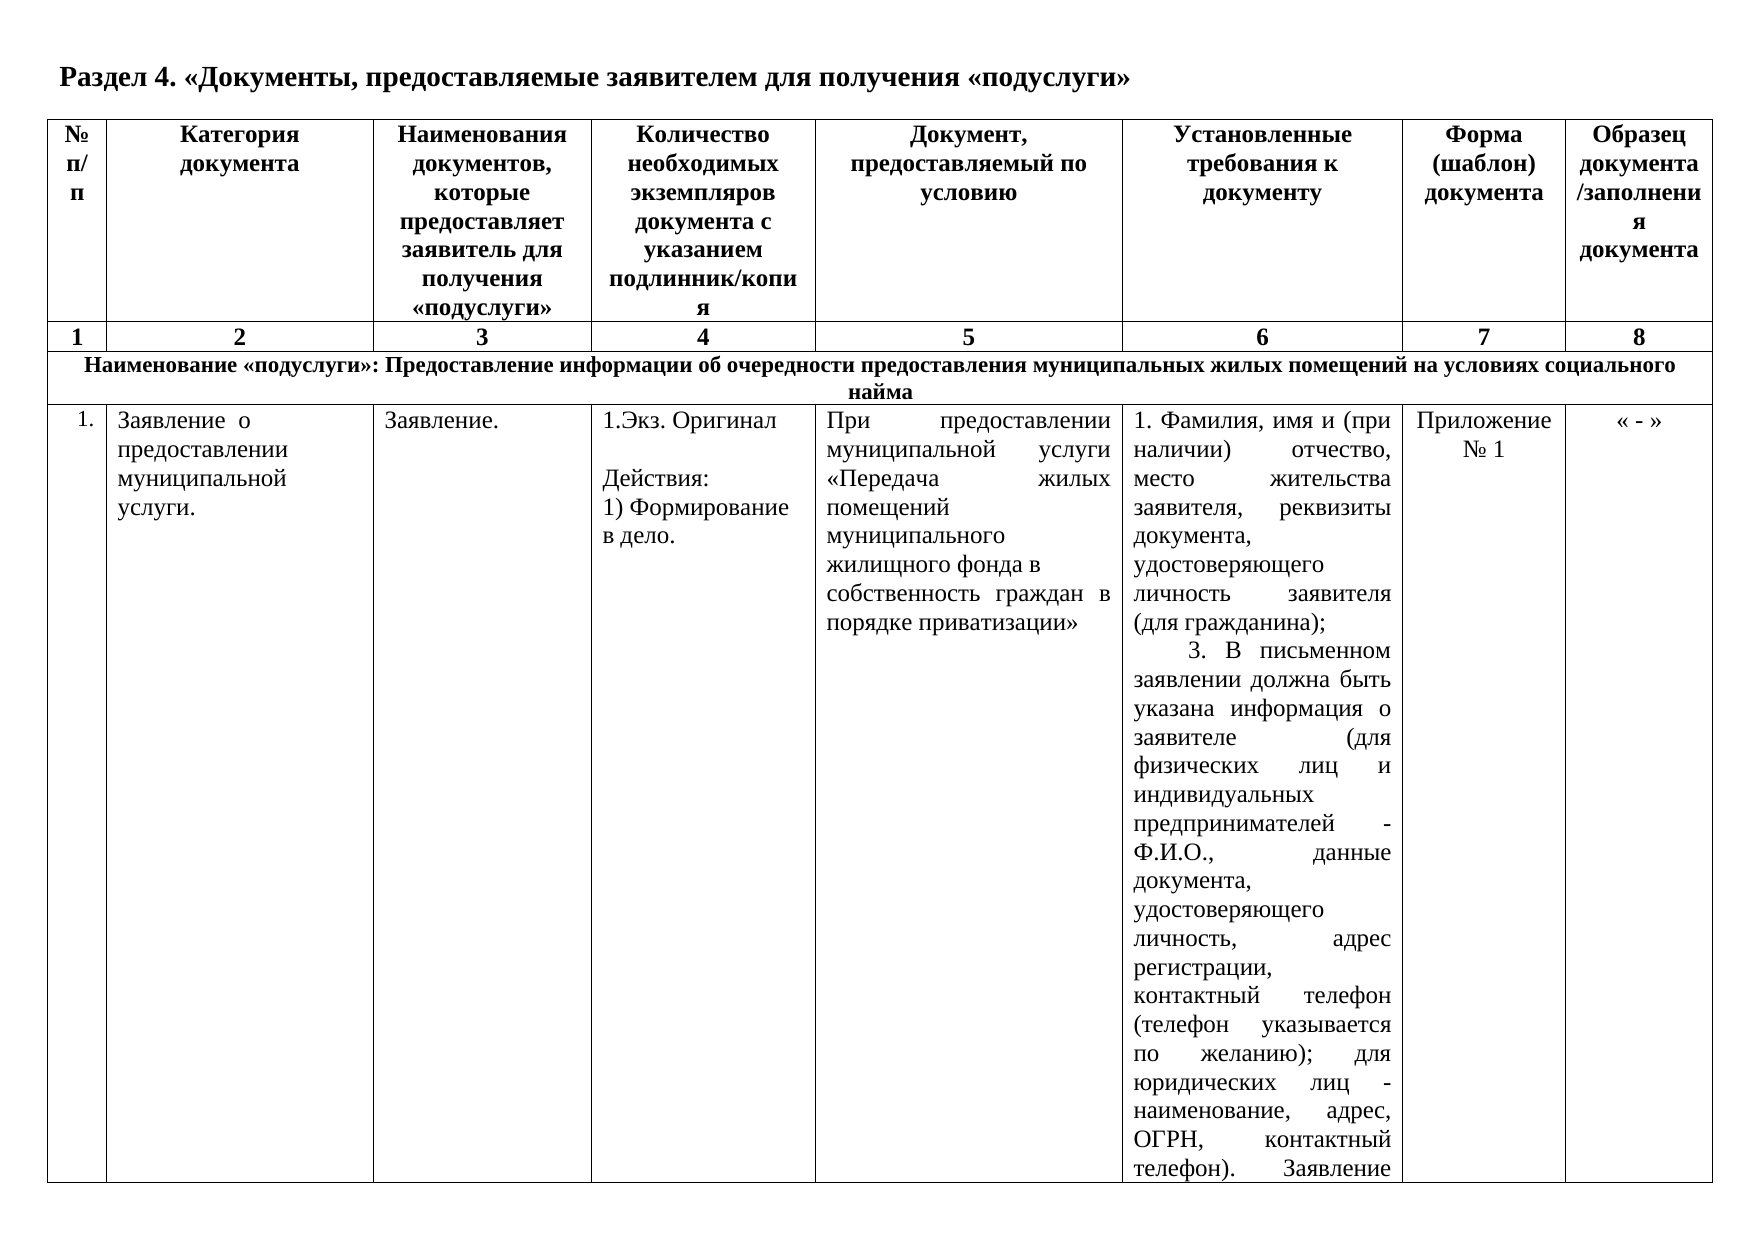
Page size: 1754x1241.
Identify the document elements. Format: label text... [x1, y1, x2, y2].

table_header Образец документа/заполнения документа [1566, 120, 1712, 321]
table_header Форма (шаблон) документа [1403, 120, 1565, 321]
table_header Установленные требования к документу [1123, 120, 1402, 321]
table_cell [107, 405, 373, 1182]
table_header Наименования документов, которые предоставляет заявитель для получения «подуслуги» [374, 120, 591, 321]
table_cell 3 [374, 322, 591, 351]
table_cell [48, 405, 106, 1182]
table_cell 4 [592, 322, 815, 351]
table_cell Заявление. [374, 405, 591, 1182]
table_cell 8 [1566, 322, 1712, 351]
table_cell « - » [1566, 405, 1712, 1182]
table_cell 5 [816, 322, 1122, 351]
table_cell 2 [107, 322, 373, 351]
text Раздел 4. «Документы, предоставляемые заявителем для получения «подуслуги» [59, 59, 1695, 93]
table_header № п/п [48, 120, 106, 321]
table_cell Наименование «подуслуги»: Предоставление информации об очередности предоставления муниципальных жилых помещений на условиях социального найма [48, 352, 1712, 404]
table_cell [1123, 405, 1402, 1182]
table_header Документ, предоставляемый по условию [816, 120, 1122, 321]
table_cell 1 [48, 322, 106, 351]
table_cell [816, 405, 1122, 1182]
table_header Количество необходимых экземпляров документа с указанием подлинник/копия [592, 120, 815, 321]
table_header Категория документа [107, 120, 373, 321]
table_cell Приложение № 1 [1403, 405, 1565, 1182]
table_cell 6 [1123, 322, 1402, 351]
table_cell 7 [1403, 322, 1565, 351]
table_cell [592, 405, 815, 1182]
